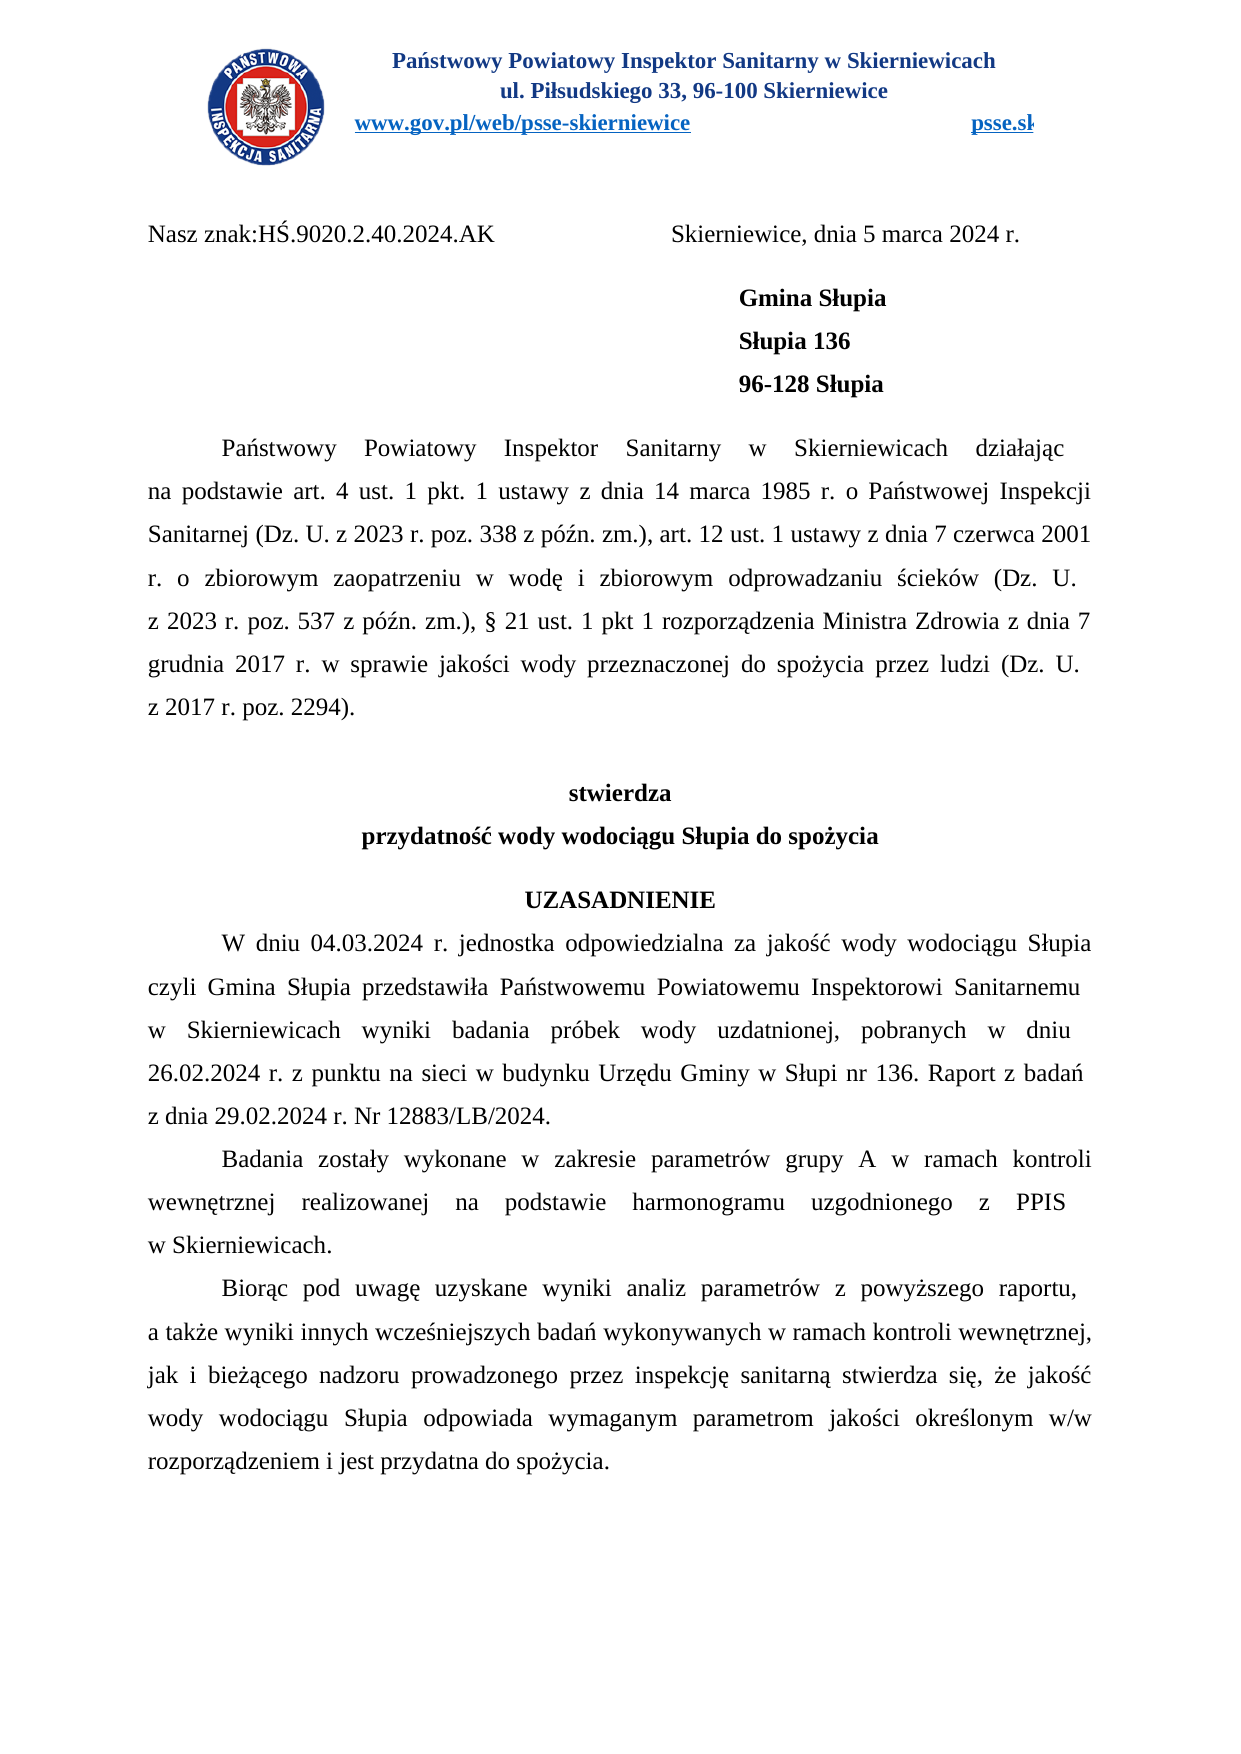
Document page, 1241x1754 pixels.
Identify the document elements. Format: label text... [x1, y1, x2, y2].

picture [206, 47, 326, 166]
text Państwowy Powiatowy Inspektor Sanitarny w Skierniewicach działając na podstawie art. 4 ust. 1 pkt. 1 ustawy z dnia 14 marca 1985 r. o Państwowej Inspekcji Sanitarnej (Dz. U. z 2023 r. poz. 338 z późn. zm.), art. 12 ust. 1 ustawy z dnia 7 czerwca 2001 r. o zbiorowym zaopatrzeniu w wodę i zbiorowym odprowadzaniu ścieków (Dz. U. z 2023 r. poz. 537 z późn. zm.), § 21 ust. 1 pkt 1 rozporządzenia Ministra Zdrowia z dnia 7 grudnia 2017 r. w sprawie jakości wody przeznaczonej do spożycia przez ludzi (Dz. U. z 2017 r. poz. 2294). [148, 433, 1093, 721]
text Słupia 136 [148, 326, 1093, 355]
text stwierdza [148, 778, 1093, 807]
text Nasz znak:HŚ.9020.2.40.2024.AK Skierniewice, dnia 5 marca 2024 r. [148, 219, 1093, 248]
text przydatność wody wodociągu Słupia do spożycia [148, 821, 1093, 850]
text 96-128 Słupia [148, 369, 1093, 398]
text Biorąc pod uwagę uzyskane wyniki analiz parametrów z powyższego raportu, a także wyniki innych wcześniejszych badań wykonywanych w ramach kontroli wewnętrznej, jak i bieżącego nadzoru prowadzonego przez inspekcję sanitarną stwierdza się, że jakość wody wodociągu Słupia odpowiada wymaganym parametrom jakości określonym w/w rozporządzeniem i jest przydatna do spożycia. [148, 1273, 1093, 1475]
text UZASADNIENIE [148, 885, 1093, 914]
text Gmina Słupia [148, 283, 1093, 312]
text Badania zostały wykonane w zakresie parametrów grupy A w ramach kontroli wewnętrznej realizowanej na podstawie harmonogramu uzgodnionego z PPIS w Skierniewicach. [148, 1144, 1093, 1259]
text W dniu 04.03.2024 r. jednostka odpowiedzialna za jakość wody wodociągu Słupia czyli Gmina Słupia przedstawiła Państwowemu Powiatowemu Inspektorowi Sanitarnemu w Skierniewicach wyniki badania próbek wody uzdatnionej, pobranych w dniu 26.02.2024 r. z punktu na sieci w budynku Urzędu Gminy w Słupi nr 136. Raport z badań z dnia 29.02.2024 r. Nr 12883/LB/2024. [148, 928, 1093, 1130]
